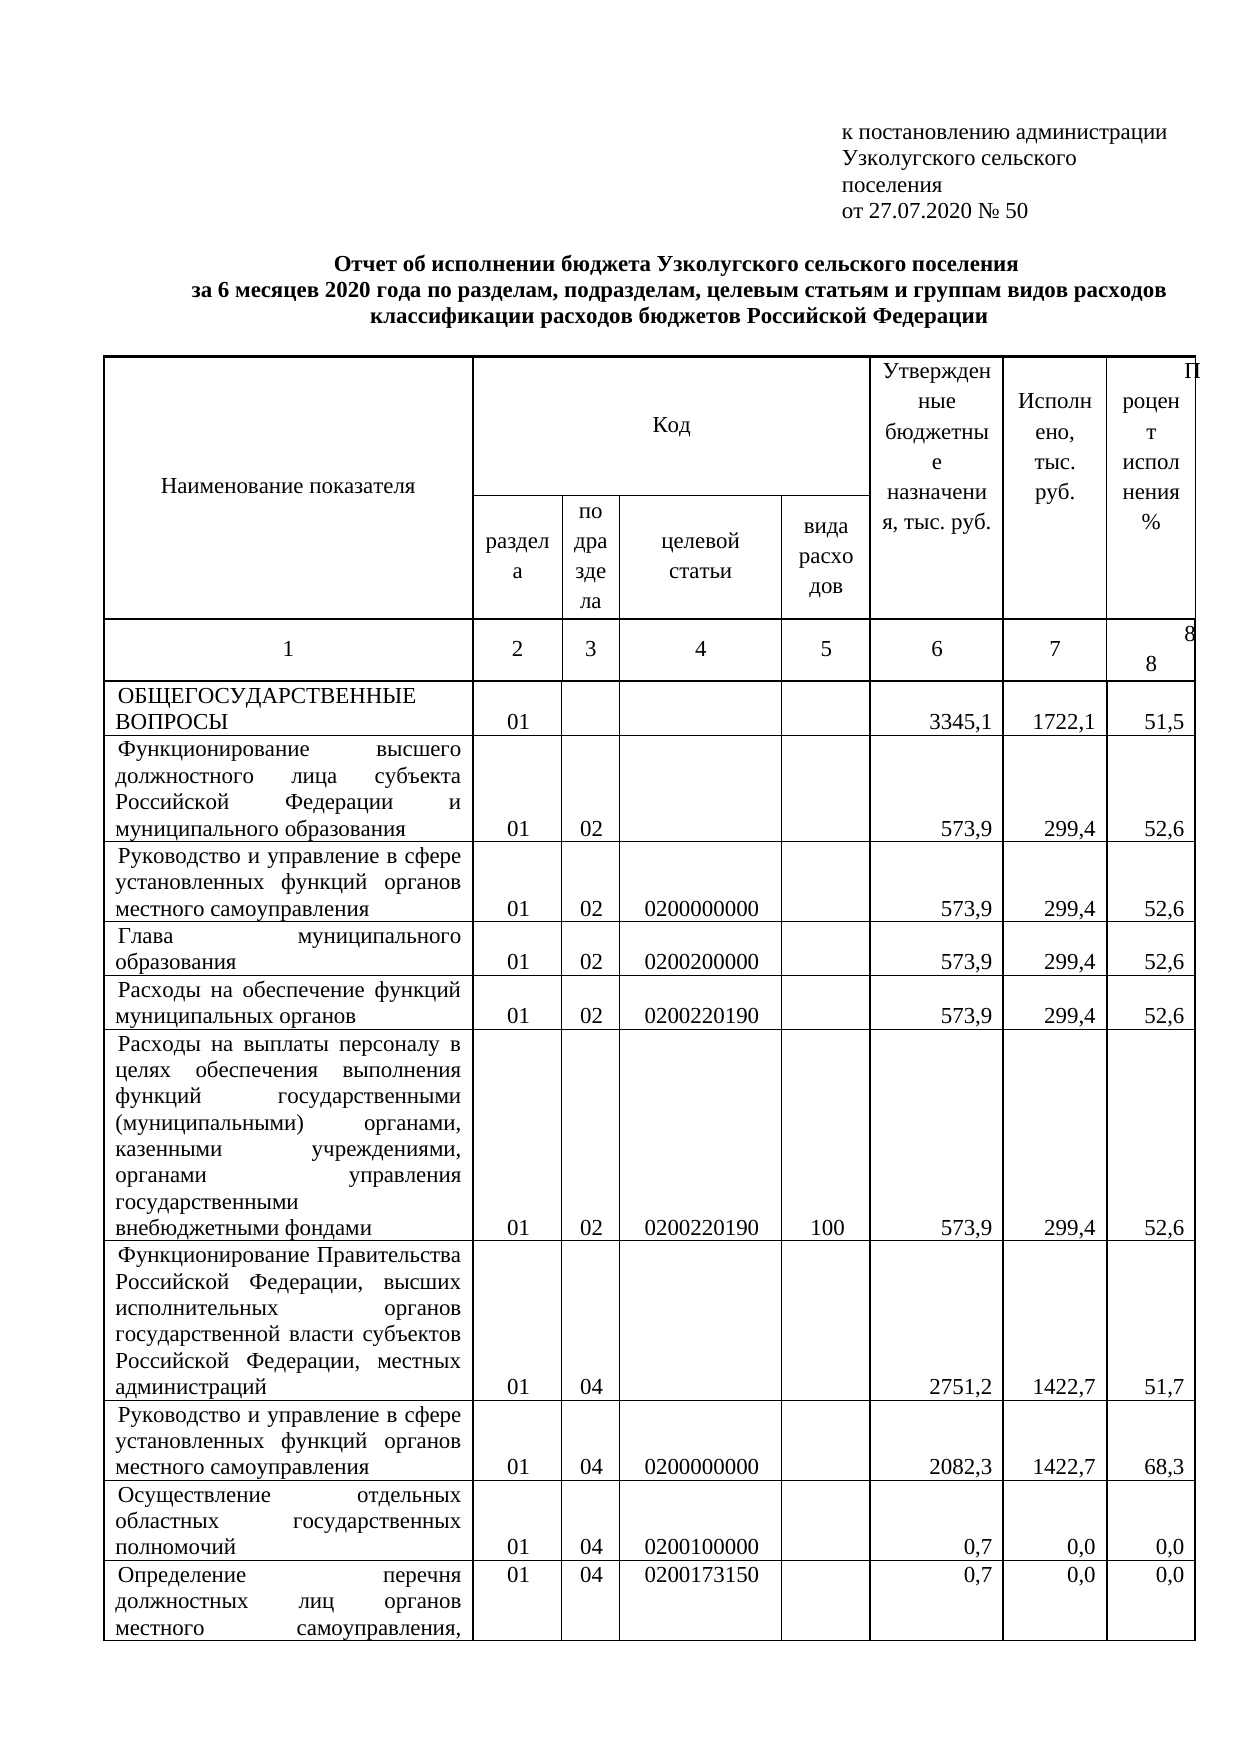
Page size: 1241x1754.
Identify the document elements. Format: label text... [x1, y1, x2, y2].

table_cell 01 [474, 1241, 561, 1399]
table_cell 573,9 [871, 976, 1002, 1028]
table_cell 1422,7 [1004, 1401, 1106, 1480]
table_cell 04 [562, 1481, 619, 1560]
table_cell [782, 842, 869, 921]
table_cell подраздела [563, 496, 619, 617]
table_cell [782, 922, 869, 975]
table_cell 68,3 [1108, 1401, 1194, 1480]
table_cell 2082,3 [871, 1401, 1002, 1480]
table_cell Расходы на обеспечение функций муниципальных органов [105, 976, 472, 1028]
table_cell раздела [474, 496, 562, 617]
table_cell [782, 1561, 869, 1640]
table_cell 299,4 [1004, 842, 1106, 921]
table_cell 02 [562, 736, 619, 841]
table_cell [782, 1241, 869, 1399]
table_cell 0200000000 [620, 842, 781, 921]
table_header Код [474, 358, 869, 495]
table_cell 01 [474, 842, 561, 921]
table_cell целевой статьи [620, 496, 781, 617]
table_cell 0,0 [1108, 1561, 1194, 1640]
table_cell 1722,1 [1004, 682, 1106, 734]
table_cell [620, 1241, 781, 1399]
table_cell [782, 976, 869, 1028]
table_cell 88 [1107, 620, 1194, 680]
table_cell 573,9 [871, 922, 1002, 975]
table_cell [782, 1481, 869, 1560]
table_cell 299,4 [1004, 736, 1106, 841]
table_cell 2751,2 [871, 1241, 1002, 1399]
table_cell 0,0 [1004, 1481, 1106, 1560]
table_cell 51,7 [1108, 1241, 1194, 1399]
table_cell 0200173150 [620, 1561, 781, 1640]
table_cell 52,6 [1108, 842, 1194, 921]
table_cell 0200220190 [620, 976, 781, 1028]
table_cell 4 [620, 620, 781, 680]
table_cell 299,4 [1004, 976, 1106, 1028]
table_cell 0,7 [871, 1481, 1002, 1560]
table_header Утвержденные бюджетные назначения, тыс. руб. [871, 358, 1002, 617]
table_cell 52,6 [1108, 736, 1194, 841]
table_cell 0200200000 [620, 922, 781, 975]
text к постановлению администрации Узколугского сельского поселения от 27.07.2020 № 50 [842, 118, 1181, 223]
table_cell 01 [474, 1481, 561, 1560]
table_header Процент исполнения % [1107, 358, 1195, 617]
table_cell 0,7 [871, 1561, 1002, 1640]
table_cell 52,6 [1108, 976, 1194, 1028]
table_cell 01 [474, 1030, 561, 1240]
table_cell 7 [1004, 620, 1106, 680]
table_cell [782, 1401, 869, 1480]
table_cell 299,4 [1004, 922, 1106, 975]
table_cell 0200000000 [620, 1401, 781, 1480]
table_cell 6 [871, 620, 1002, 680]
table_cell 5 [782, 620, 869, 680]
table_cell 0,0 [1004, 1561, 1106, 1640]
table_cell 01 [474, 1401, 561, 1480]
table_cell 2 [474, 620, 562, 680]
table_cell 0200220190 [620, 1030, 781, 1240]
table_cell 0,0 [1108, 1481, 1194, 1560]
table_cell 02 [562, 1030, 619, 1240]
table_cell 3 [563, 620, 619, 680]
table_cell [782, 682, 869, 734]
table_cell 0200100000 [620, 1481, 781, 1560]
table_cell 01 [474, 976, 561, 1028]
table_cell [105, 1561, 472, 1640]
table_cell 04 [562, 1561, 619, 1640]
table_cell ОБЩЕГОСУДАРСТВЕННЫЕ ВОПРОСЫ [105, 682, 472, 734]
table_cell 573,9 [871, 842, 1002, 921]
table_cell Функционирование высшего должностного лица субъекта Российской Федерации и муниципального образования [105, 736, 472, 841]
table_cell [620, 736, 781, 841]
table_cell [620, 682, 781, 734]
table_header Наименование показателя [105, 358, 472, 617]
table_header Исполн ено, тыс. руб. [1004, 358, 1106, 617]
table_cell вида расходов [782, 496, 869, 617]
table_cell [782, 736, 869, 841]
table_cell Глава муниципального образования [105, 922, 472, 975]
table_cell 573,9 [871, 1030, 1002, 1240]
table_cell Осуществление отдельных областных государственных полномочий [105, 1481, 472, 1560]
table_cell 52,6 [1108, 922, 1194, 975]
table_cell 299,4 [1004, 1030, 1106, 1240]
table_cell 01 [474, 922, 561, 975]
table_cell Руководство и управление в сфере установленных функций органов местного самоуправления [105, 842, 472, 921]
table_cell 02 [562, 842, 619, 921]
table_cell 04 [562, 1241, 619, 1399]
table_cell 1422,7 [1004, 1241, 1106, 1399]
table_cell 51,5 [1108, 682, 1194, 734]
table_cell 02 [562, 976, 619, 1028]
table_cell 573,9 [871, 736, 1002, 841]
table_cell 52,6 [1108, 1030, 1194, 1240]
table_cell 04 [562, 1401, 619, 1480]
table_cell Функционирование Правительства Российской Федерации, высших исполнительных органов государственной власти субъектов Российской Федерации, местных администраций [105, 1241, 472, 1399]
table_cell [562, 682, 619, 734]
table_cell 01 [474, 1561, 561, 1640]
table_cell 3345,1 [871, 682, 1002, 734]
table_cell 01 [474, 682, 561, 734]
table_cell 1 [105, 620, 472, 680]
table_cell 02 [562, 922, 619, 975]
table_cell 100 [782, 1030, 869, 1240]
table_cell 01 [474, 736, 561, 841]
text Отчет об исполнении бюджета Узколугского сельского поселения за 6 месяцев 2020 года по разделам, подразделам, целевым статьям и группам видов расходов классификации расходов бюджетов Российской Федерации [177, 250, 1181, 329]
table_cell Руководство и управление в сфере установленных функций органов местного самоуправления [105, 1401, 472, 1480]
